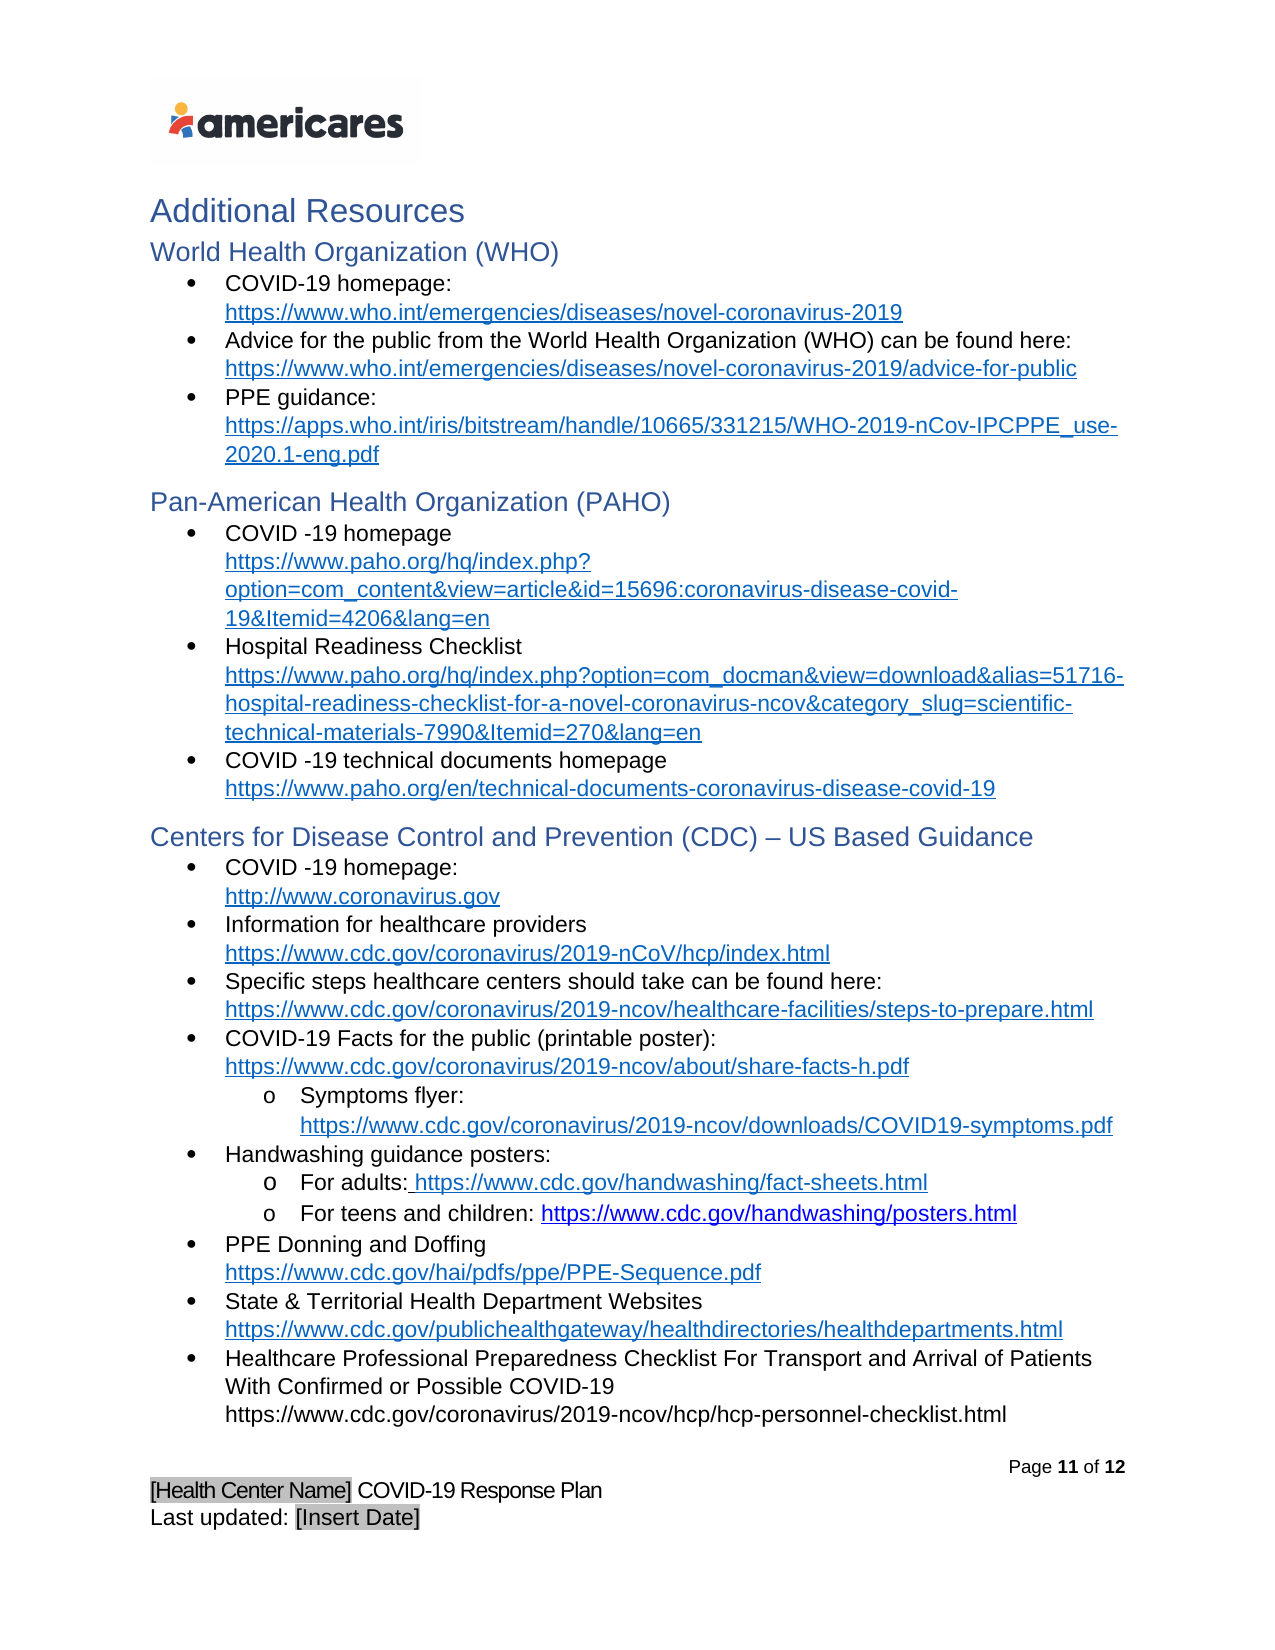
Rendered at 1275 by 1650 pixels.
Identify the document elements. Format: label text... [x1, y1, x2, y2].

subtitle World Health Organization (WHO) [150, 236, 1125, 267]
list Specific steps healthcare centers should take can be found here: https://www.cdc.gov/coronavirus/2019-ncov/healthcare-facilities/steps-to-prepare.html [187, 968, 1125, 1023]
list COVID -19 technical documents homepage [187, 747, 1125, 773]
list https://www.cdc.gov/coronavirus/2019-ncov/about/share-facts-h.pdf [225, 1053, 1125, 1080]
list Healthcare Professional Preparedness Checklist For Transport and Arrival of Patients With Confirmed or Possible COVID-19 [187, 1344, 1125, 1399]
list COVID-19 homepage: [187, 270, 1125, 296]
subtitle Pan-American Health Organization (PAHO) [150, 486, 1125, 517]
list https://apps.who.int/iris/bitstream/handle/10665/331215/WHO-2019-nCov-IPCPPE_use-2020.1-eng.pdf [225, 412, 1125, 467]
list https://www.cdc.gov/coronavirus/2019-nCoV/hcp/index.html [225, 939, 1125, 966]
list Hospital Readiness Checklist [187, 633, 1125, 659]
list COVID -19 homepage: [187, 854, 1125, 881]
list For teens and children: https://www.cdc.gov/handwashing/posters.html [262, 1200, 1125, 1229]
list PPE guidance: [187, 384, 1125, 410]
list https://www.cdc.gov/publichealthgateway/healthdirectories/healthdepartments.html [225, 1316, 1125, 1342]
list Handwashing guidance posters: [187, 1141, 1125, 1167]
list https://www.who.int/emergencies/diseases/novel-coronavirus-2019 [225, 298, 1125, 325]
list Advice for the public from the World Health Organization (WHO) can be found here: https://www.who.int/emergencies/diseases/novel-coronavirus-2019/advice-for-public [187, 327, 1125, 382]
list Symptoms flyer: https://www.cdc.gov/coronavirus/2019-ncov/downloads/COVID19-symptoms.pdf [262, 1082, 1125, 1138]
list https://www.cdc.gov/hai/pdfs/ppe/PPE-Sequence.pdf [225, 1259, 1125, 1286]
subtitle Additional Resources [150, 191, 1125, 229]
list http://www.coronavirus.gov [225, 883, 1125, 909]
list https://www.paho.org/hq/index.php?option=com_docman&view=download&alias=51716-hospital-readiness-checklist-for-a-novel-coronavirus-ncov&category_slug=scientific-technical-materials-7990&Itemid=270&lang=en [225, 662, 1125, 745]
subtitle Centers for Disease Control and Prevention (CDC) – US Based Guidance [150, 821, 1125, 852]
list COVID-19 Facts for the public (printable poster): [187, 1025, 1125, 1051]
list https://www.cdc.gov/coronavirus/2019-ncov/hcp/hcp-personnel-checklist.html [225, 1401, 1125, 1428]
list For adults: https://www.cdc.gov/handwashing/fact-sheets.html [262, 1169, 1125, 1198]
list Information for healthcare providers [187, 911, 1125, 937]
list PPE Donning and Doffing [187, 1231, 1125, 1257]
list COVID -19 homepage [187, 519, 1125, 546]
list https://www.paho.org/en/technical-documents-coronavirus-disease-covid-19 [225, 775, 1125, 802]
list https://www.paho.org/hq/index.php?option=com_content&view=article&id=15696:coronavirus-disease-covid-19&Itemid=4206&lang=en [225, 548, 1125, 631]
picture [150, 75, 422, 166]
list State & Territorial Health Department Websites [187, 1288, 1125, 1314]
